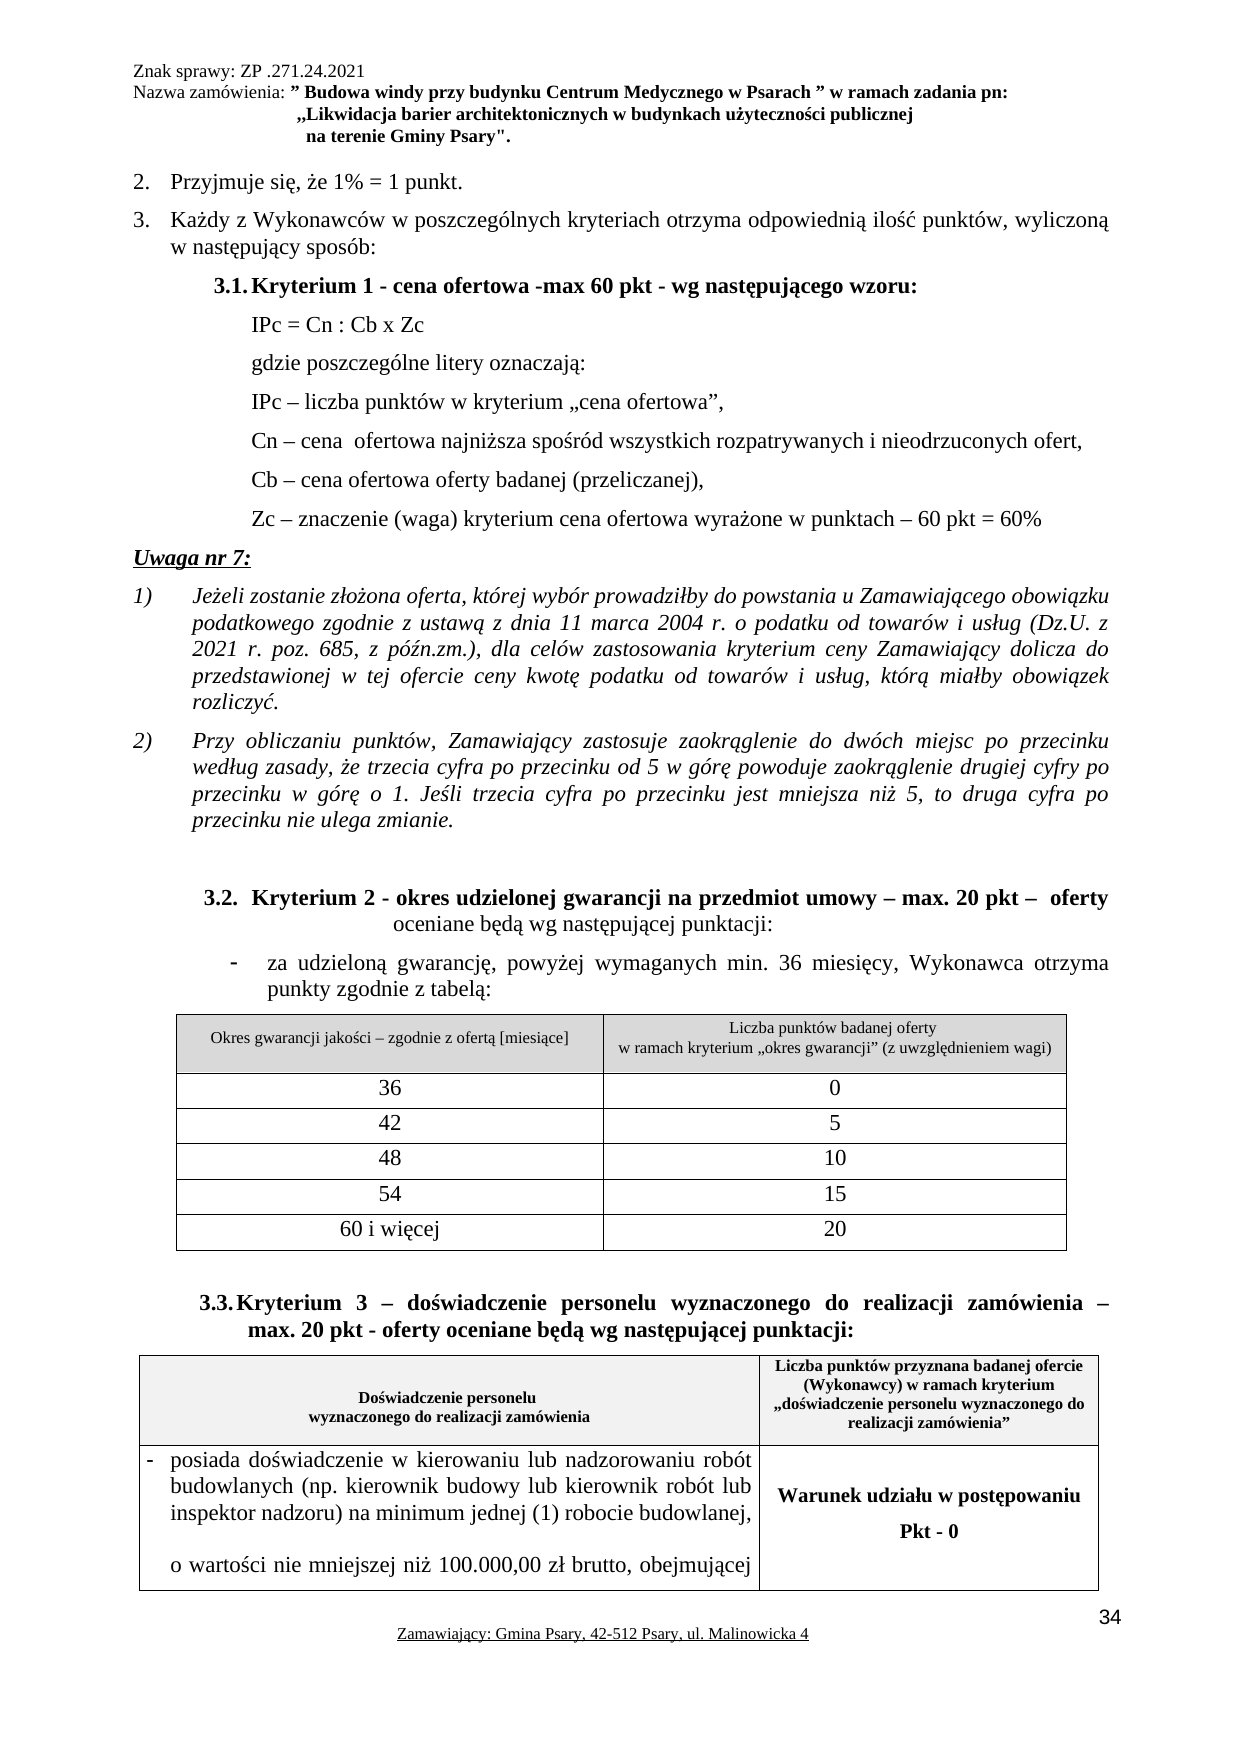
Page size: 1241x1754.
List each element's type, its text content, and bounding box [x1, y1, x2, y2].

text Zc – znaczenie (waga) kryterium cena ofertowa wyrażone w punktach – 60 pkt = 60% [251, 505, 1110, 531]
table_header Doświadczenie personelu wyznaczonego do realizacji zamówienia [140, 1356, 759, 1445]
list Kryterium 1 - cena ofertowa -max 60 pkt - wg następującego wzoru: [213, 272, 1110, 298]
list Każdy z Wykonawców w poszczególnych kryteriach otrzyma odpowiednią ilość punktów, wyliczoną w następujący sposób: [133, 207, 1110, 259]
table_cell 42 [177, 1109, 603, 1143]
table_cell 10 [604, 1144, 1066, 1179]
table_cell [140, 1446, 759, 1590]
table_header Okres gwarancji jakości – zgodnie z ofertą [miesiące] [177, 1015, 603, 1072]
table_header Liczba punktów przyznana badanej ofercie (Wykonawcy) w ramach kryterium „doświadczenie personelu wyznaczonego do realizacji zamówienia” [760, 1356, 1098, 1445]
table_cell 60 i więcej [177, 1215, 603, 1249]
list Kryterium 3 – doświadczenie personelu wyznaczonego do realizacji zamówienia – max. 20 pkt - oferty oceniane będą wg następującej punktacji: [199, 1289, 1110, 1342]
table_cell 0 [604, 1074, 1066, 1108]
text Cb – cena ofertowa oferty badanej (przeliczanej), [251, 466, 1110, 492]
text IPc = Cn : Cb x Zc [251, 311, 1110, 337]
table_cell 36 [177, 1074, 603, 1108]
table_cell 20 [604, 1215, 1066, 1249]
table_cell 5 [604, 1109, 1066, 1143]
table_cell 15 [604, 1180, 1066, 1214]
table_header Liczba punktów badanej oferty w ramach kryterium „okres gwarancji” (z uwzględnieniem wagi) [604, 1015, 1066, 1072]
list za udzieloną gwarancję, powyżej wymaganych min. 36 miesięcy, Wykonawca otrzyma punkty zgodnie z tabelą: [230, 949, 1110, 1002]
text Cn – cena ofertowa najniższa spośród wszystkich rozpatrywanych i nieodrzuconych ofert, [251, 427, 1110, 453]
text gdzie poszczególne litery oznaczają: [251, 349, 1110, 376]
list Przy obliczaniu punktów, Zamawiający zastosuje zaokrąglenie do dwóch miejsc po przecinku według zasady, że trzecia cyfra po przecinku od 5 w górę powoduje zaokrąglenie drugiej cyfry po przecinku w górę o 1. Jeśli trzecia cyfra po przecinku jest mniejsza niż 5, to druga cyfra po przecinku nie ulega zmianie. [133, 727, 1110, 832]
text 3.2. Kryterium 2 - okres udzielonej gwarancji na przedmiot umowy – max. 20 pkt – oferty oceniane będą wg następującej punktacji: [204, 884, 1110, 936]
list Jeżeli zostanie złożona oferta, której wybór prowadziłby do powstania u Zamawiającego obowiązku podatkowego zgodnie z ustawą z dnia 11 marca 2004 r. o podatku od towarów i usług (Dz.U. z 2021 r. poz. 685, z późn.zm.), dla celów zastosowania kryterium ceny Zamawiający dolicza do przedstawionej w tej ofercie ceny kwotę podatku od towarów i usług, którą miałby obowiązek rozliczyć. [133, 583, 1110, 714]
list Przyjmuje się, że 1% = 1 punkt. [133, 168, 1110, 194]
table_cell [760, 1446, 1098, 1590]
table_cell 48 [177, 1144, 603, 1179]
text IPc – liczba punktów w kryterium „cena ofertowa”, [251, 388, 1110, 415]
table_cell 54 [177, 1180, 603, 1214]
text Uwaga nr 7: [133, 544, 1110, 570]
